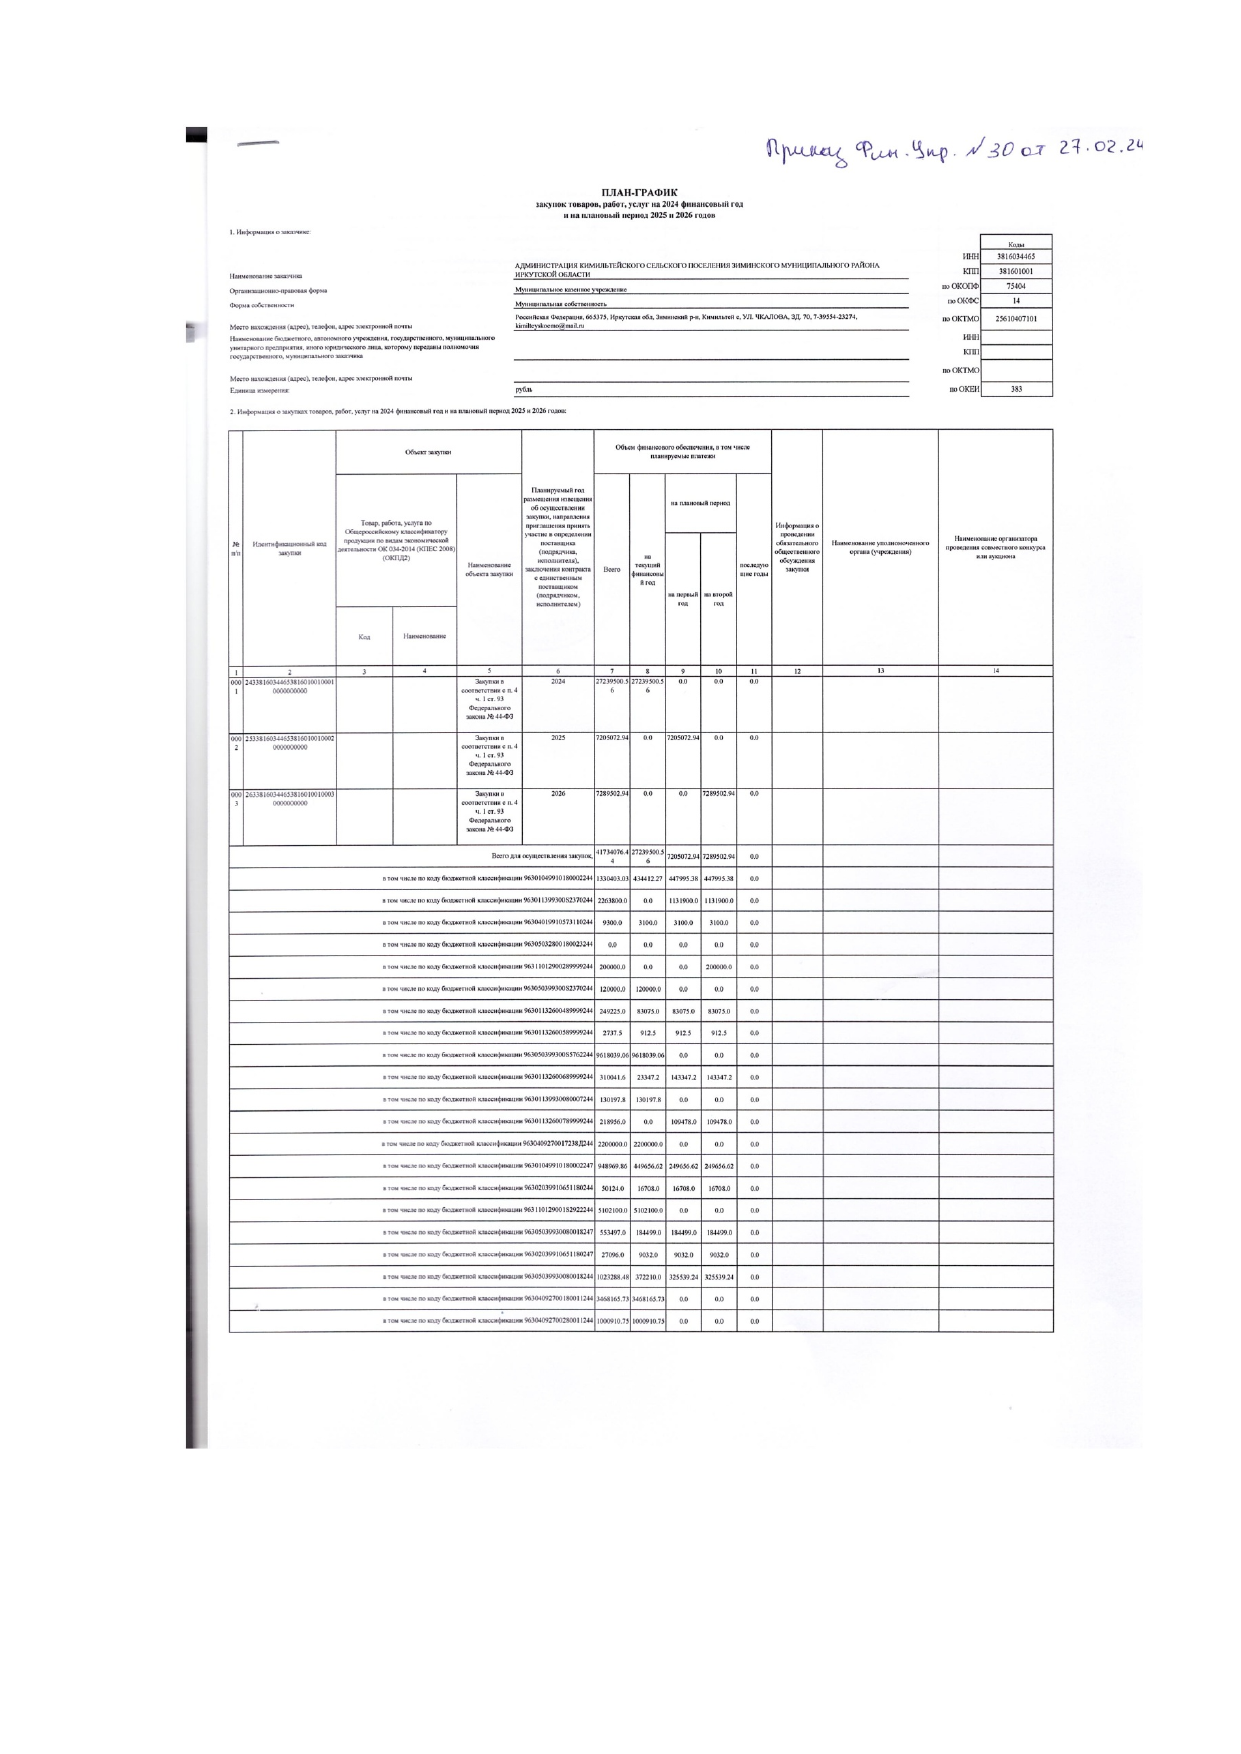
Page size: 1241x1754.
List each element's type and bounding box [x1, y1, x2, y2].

picture [177, 118, 1150, 1457]
